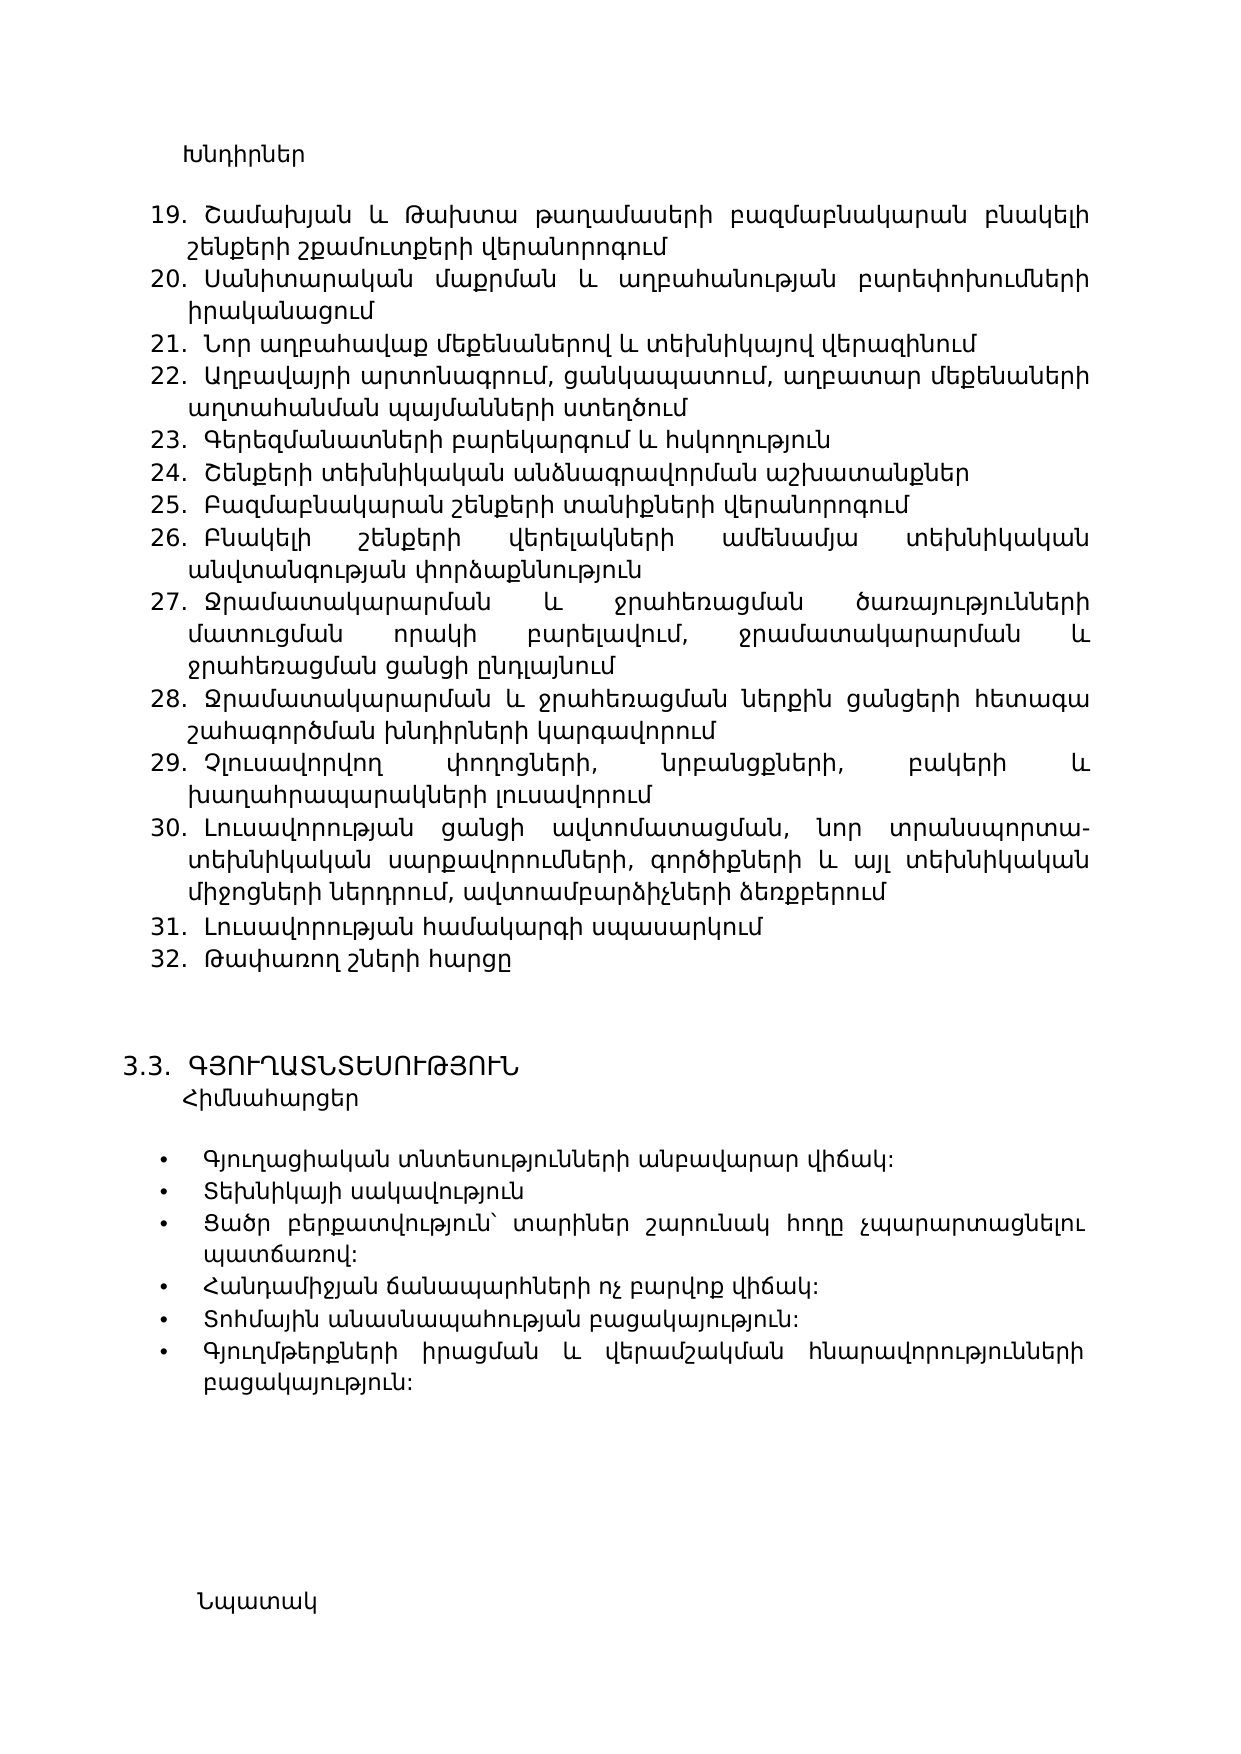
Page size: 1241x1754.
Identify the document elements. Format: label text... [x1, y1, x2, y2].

list Գյուղացիական տնտեսությունների անբավարար վիճակ: [159, 1146, 1085, 1172]
list Գյուղմթերքների իրացման և վերամշակման հնարավորությունների բացակայություն: [159, 1338, 1085, 1396]
list Չլուսավորվող փողոցների, նրբանցքների, բակերի և խաղահրապարակների լուսավորում [150, 749, 1091, 809]
text Հիմնահարցեր [182, 1085, 1085, 1112]
list Սանիտարական մաքրման և աղբահանության բարեփոխումների իրականացում [150, 265, 1091, 325]
text Նպատակ [197, 1588, 1085, 1615]
list Նոր աղբահավաք մեքենաներով և տեխնիկայով վերազինում [150, 330, 1091, 358]
list Տեխնիկայի սակավություն [159, 1178, 1085, 1205]
list Աղբավայրի արտոնագրում, ցանկապատում, աղբատար մեքենաների աղտահանման պայմանների ստեղծում [150, 362, 1091, 422]
list Գերեզմանատների բարեկարգում և հսկողություն [150, 427, 1091, 454]
list Լուսավորության համակարգի սպասարկում [150, 913, 1091, 941]
list Հանդամիջյան ճանապարհների ոչ բարվոք վիճակ: [159, 1273, 1085, 1300]
list Բնակելի շենքերի վերելակների ամենամյա տեխնիկական անվտանգության փորձաքննություն [150, 524, 1091, 584]
text Խնդիրներ [182, 141, 1085, 167]
list Շամախյան և Թախտա թաղամասերի բազմաբնակարան բնակելի շենքերի շքամուտքերի վերանորոգում [150, 201, 1091, 261]
subtitle 3.3. ԳՅՈՒՂԱՏՆՏԵՍՈՒԹՅՈՒՆ [122, 1052, 1144, 1082]
list Բազմաբնակարան շենքերի տանիքների վերանորոգում [150, 491, 1091, 519]
list Ջրամատակարարման և ջրահեռացման ծառայությունների մատուցման որակի բարելավում, ջրամատակարարման և ջրահեռացման ցանցի ընդլայնում [150, 588, 1091, 680]
list Ցածր բերքատվություն՝ տարիներ շարունակ հողը չպարարտացնելու պատճառով: [159, 1210, 1085, 1268]
list Լուսավորության ցանցի ավտոմատացման, նոր տրանսպորտա-տեխնիկական սարքավորումների, գործիքների և այլ տեխնիկական միջոցների ներդրում, ավտոամբարձիչների ձեռքբերում [150, 814, 1091, 906]
list Շենքերի տեխնիկական անձնագրավորման աշխատանքներ [150, 459, 1091, 487]
list Թափառող շների հարցը [150, 945, 1091, 973]
list Տոհմային անասնապահության բացակայություն: [159, 1306, 1085, 1333]
list Ջրամատակարարման և ջրահեռացման ներքին ցանցերի հետագա շահագործման խնդիրների կարգավորում [150, 685, 1091, 745]
